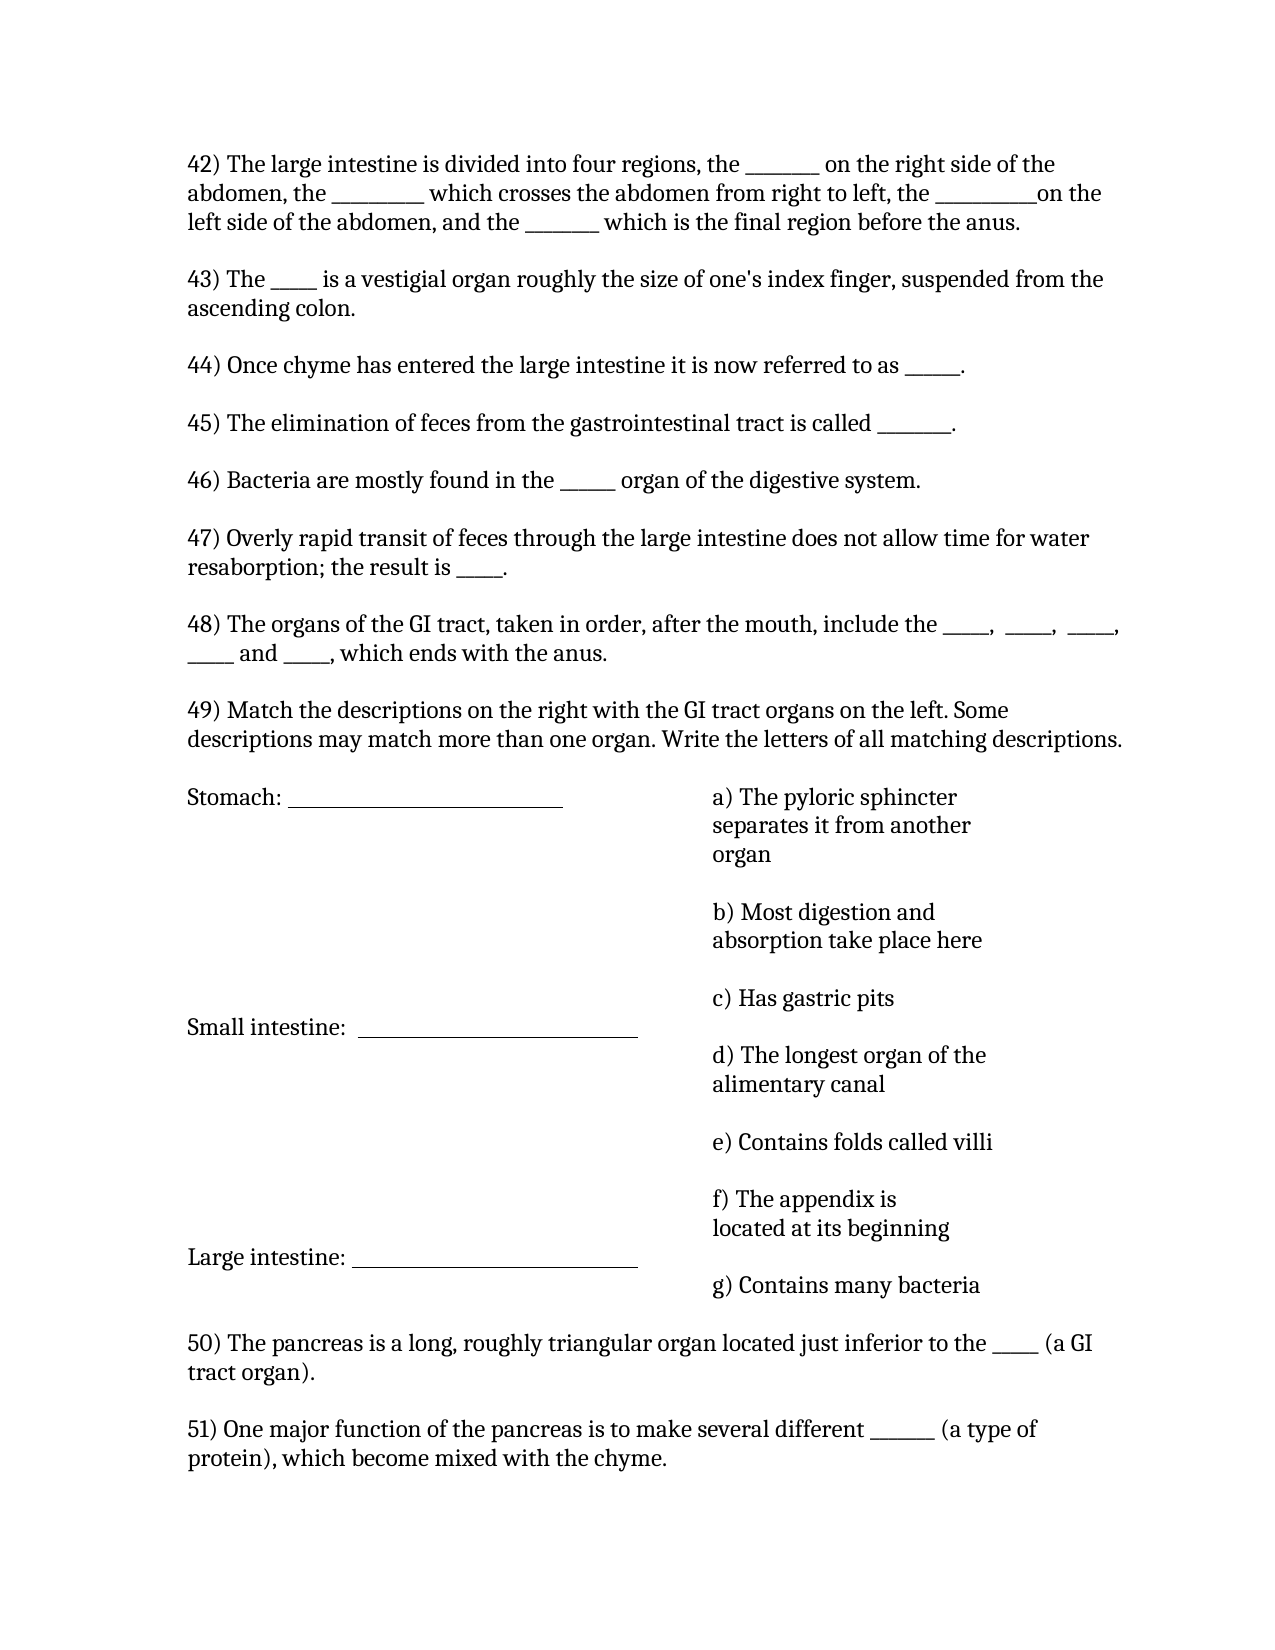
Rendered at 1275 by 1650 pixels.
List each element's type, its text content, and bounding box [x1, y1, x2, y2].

text g) Contains many bacteria [637, 1271, 1125, 1300]
text 42) The large intestine is divided into four regions, the ________ on the right side of the abdomen, the __________ which crosses the abdomen from right to left, the ___________on the left side of the abdomen, and the ________ which is the final region before the anus. [187, 150, 1125, 236]
text e) Contains folds called villi [637, 1127, 1125, 1156]
text c) Has gastric pits [187, 984, 1125, 1012]
text 43) The _____ is a vestigial organ roughly the size of one's index finger, suspended from the ascending colon. [187, 265, 1125, 322]
text 49) Match the descriptions on the right with the GI tract organs on the left. Some descriptions may match more than one organ. Write the letters of all matching descriptions. [187, 696, 1125, 754]
text alimentary canal [187, 1070, 1125, 1099]
text 46) Bacteria are mostly found in the ______ organ of the digestive system. [187, 466, 1125, 495]
text located at its beginning [187, 1214, 1125, 1242]
text d) The longest organ of the [637, 1041, 1125, 1070]
text b) Most digestion and [637, 897, 1125, 926]
text 50) The pancreas is a long, roughly triangular organ located just inferior to the _____ (a GI tract organ). [187, 1329, 1125, 1386]
text 44) Once chyme has entered the large intestine it is now referred to as ______. [187, 351, 1125, 380]
text Large intestine: [187, 1242, 1125, 1271]
text 45) The elimination of feces from the gastrointestinal tract is called ________. [187, 409, 1125, 437]
text 47) Overly rapid transit of feces through the large intestine does not allow time for water resaborption; the result is _____. [187, 524, 1125, 581]
text 48) The organs of the GI tract, taken in order, after the mouth, include the _____, _____, _____, _____ and _____, which ends with the anus. [187, 610, 1125, 667]
text separates it from another [187, 811, 1125, 840]
text 51) One major function of the pancreas is to make several different _______ (a type of protein), which become mixed with the chyme. [187, 1415, 1125, 1472]
text f) The appendix is [637, 1185, 1125, 1214]
text absorption take place here [637, 926, 1125, 955]
text Stomach: a) The pyloric sphincter [187, 782, 1125, 811]
text organ [187, 840, 1125, 869]
text Small intestine: [187, 1012, 1125, 1041]
